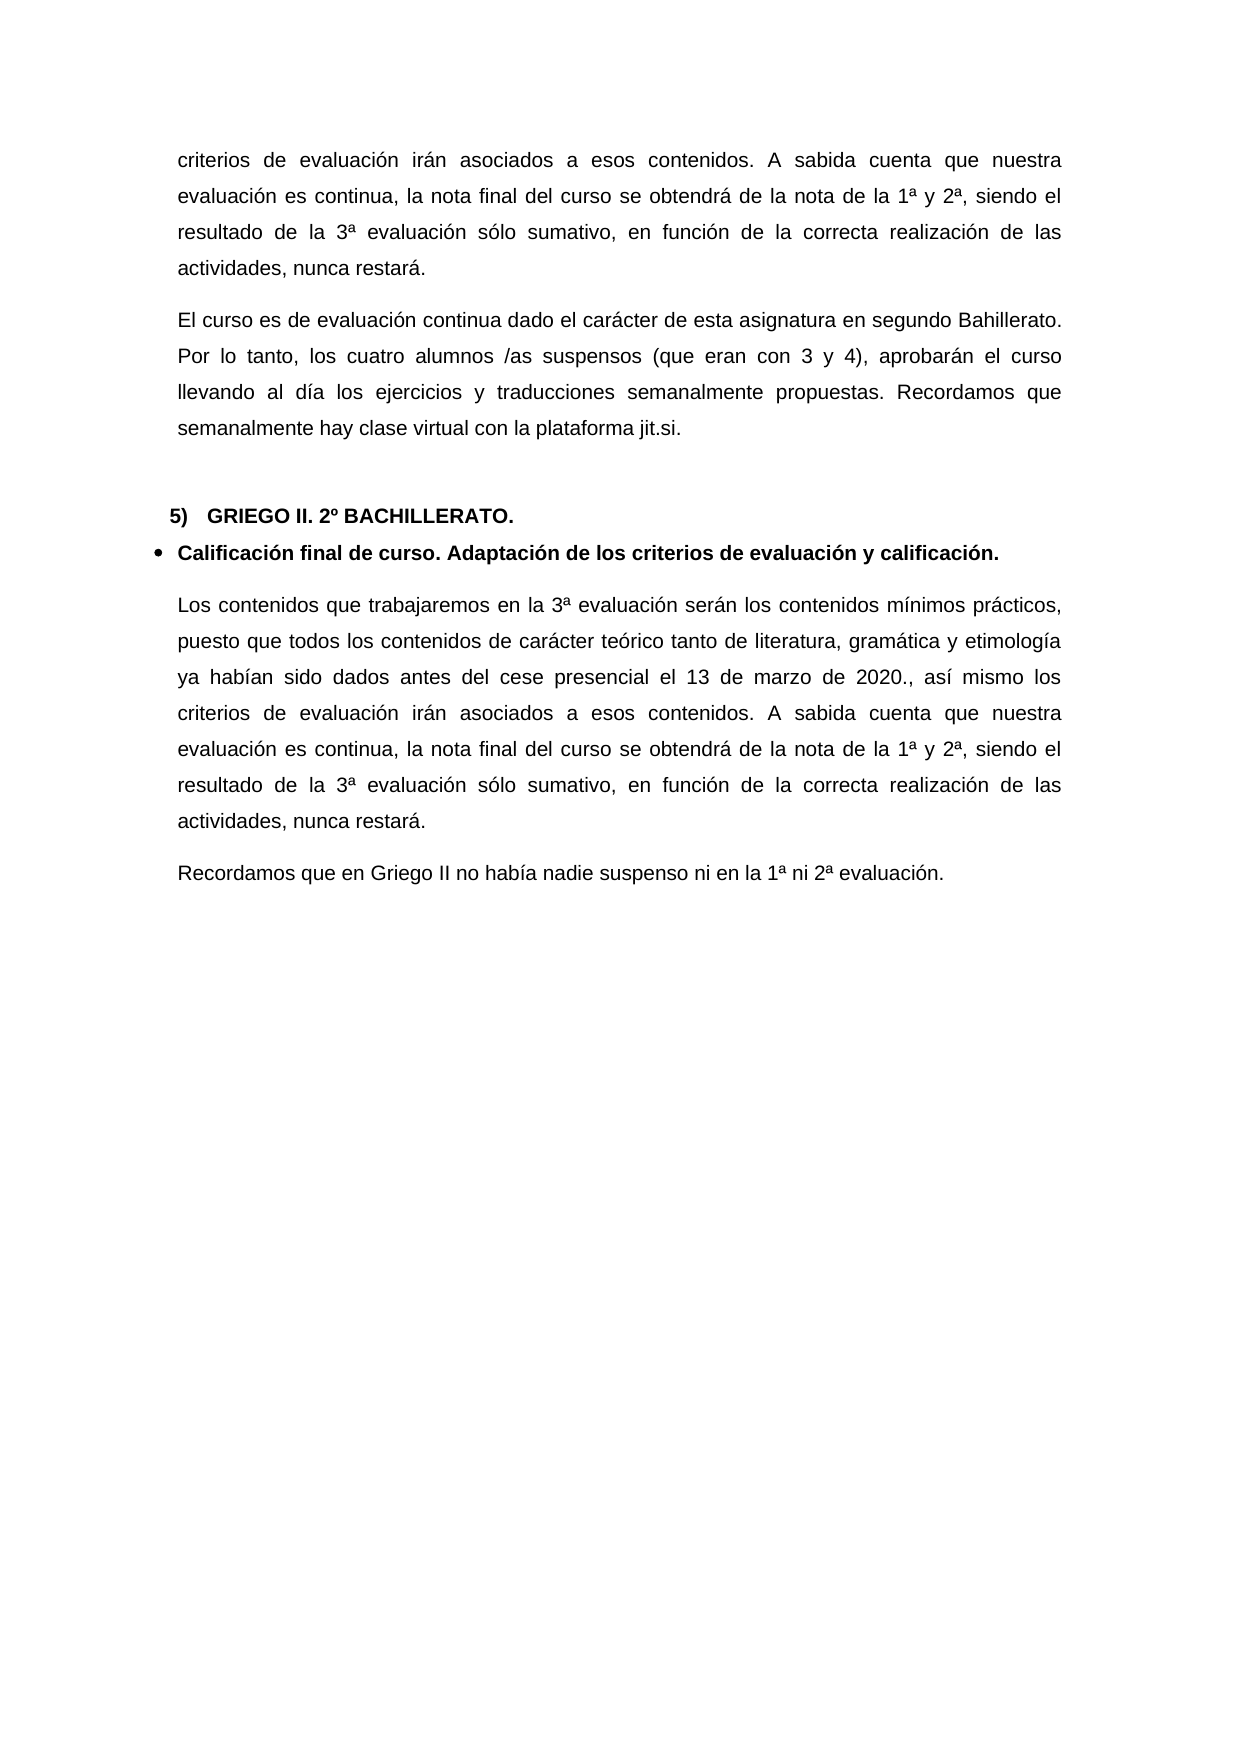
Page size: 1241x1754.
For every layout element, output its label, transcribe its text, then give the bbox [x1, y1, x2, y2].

list GRIEGO II. 2º BACHILLERATO. [169, 504, 1063, 528]
list Calificación final de curso. Adaptación de los criterios de evaluación y calificación. [154, 540, 1063, 564]
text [177, 148, 1063, 279]
text El curso es de evaluación continua dado el carácter de esta asignatura en segundo Bahillerato. Por lo tanto, los cuatro alumnos /as suspensos (que eran con 3 y 4), aprobarán el curso llevando al día los ejercicios y traducciones semanalmente propuestas. Recordamos que semanalmente hay clase virtual con la plataforma jit.si. [177, 308, 1063, 440]
text Recordamos que en Griego II no había nadie suspenso ni en la 1ª ni 2ª evaluación. [177, 861, 1063, 885]
